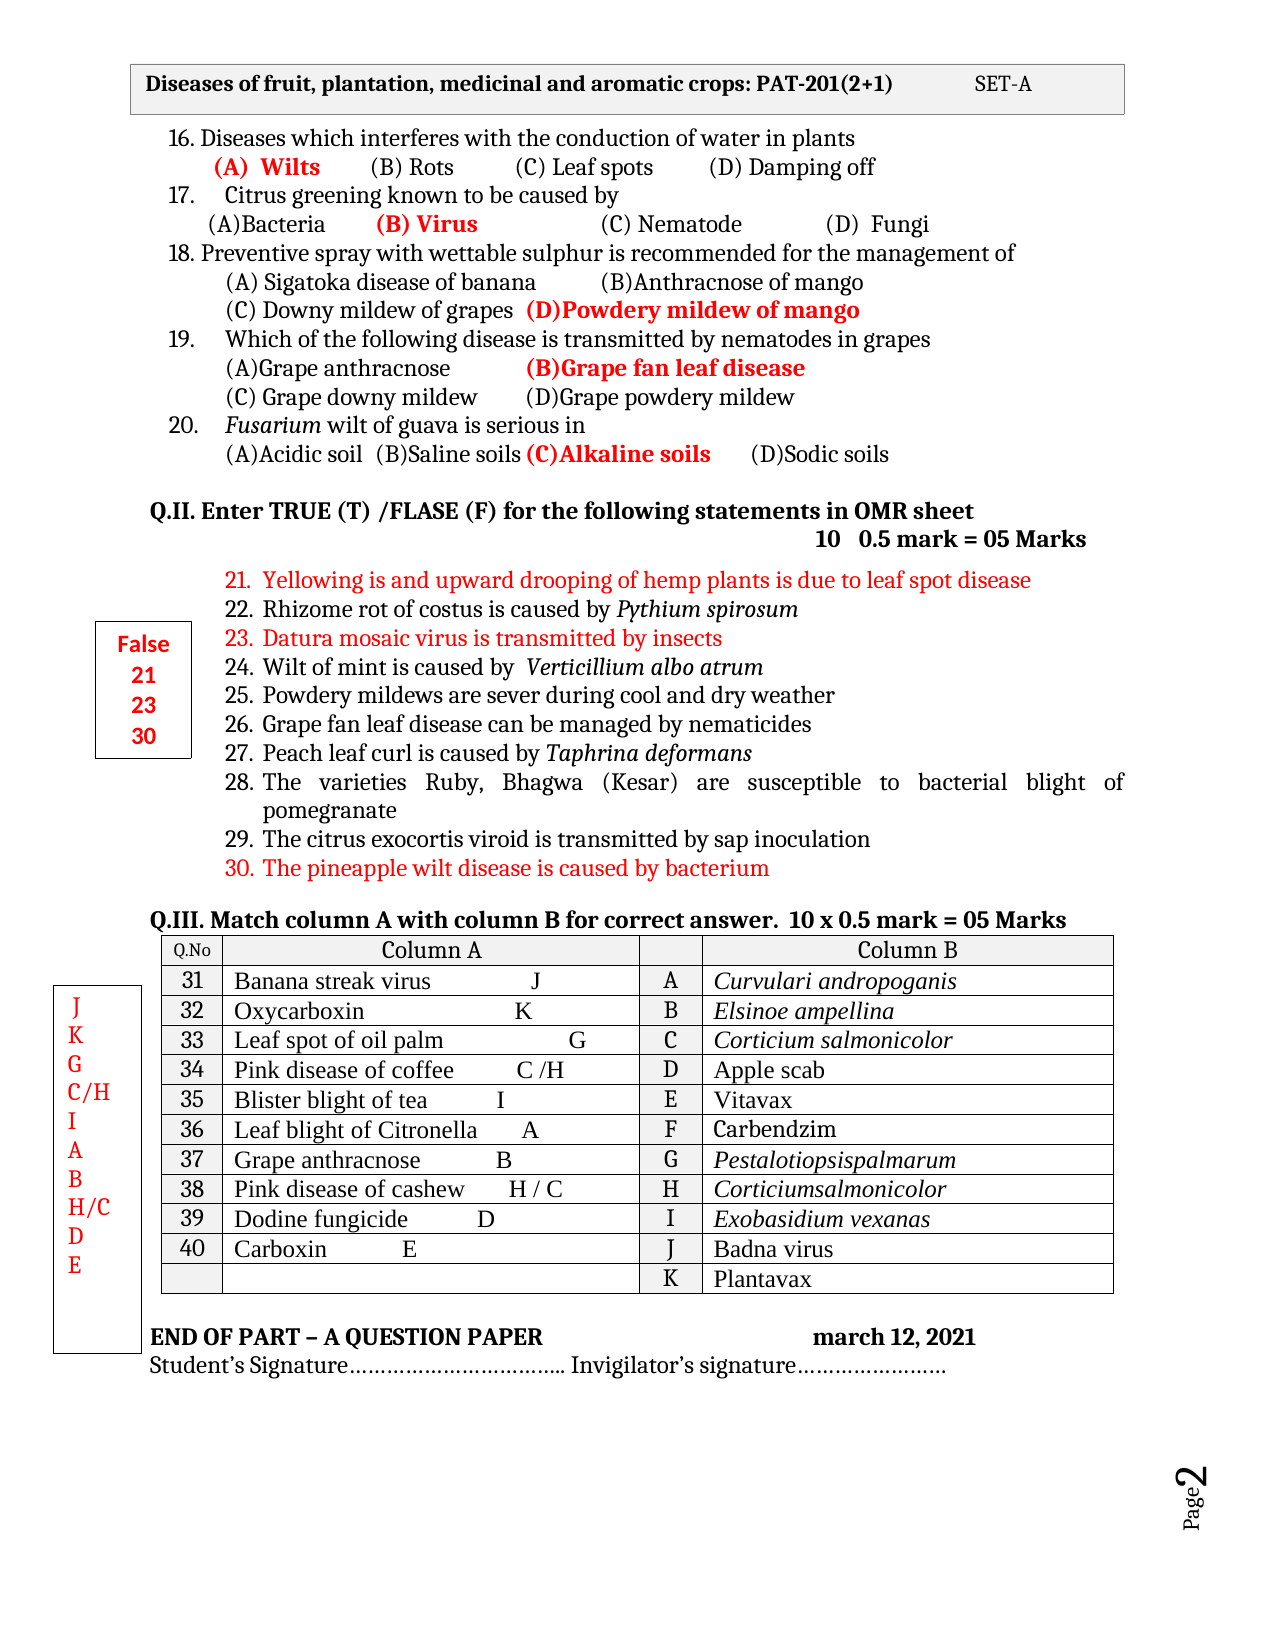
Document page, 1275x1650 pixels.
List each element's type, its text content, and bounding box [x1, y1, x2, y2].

table_cell K [640, 1264, 702, 1293]
text (A)Bacteria (B) Virus (C) Nematode (D) Fungi [165, 210, 1125, 239]
table_cell G [640, 1145, 702, 1173]
table_cell Pink disease of cashew H / C [223, 1175, 639, 1203]
table_cell Blister blight of tea I [223, 1085, 639, 1114]
table_cell Elsinoe ampellina [703, 996, 1113, 1024]
table_cell 32 [162, 996, 222, 1024]
text Q.II. Enter TRUE (T) /FLASE (F) for the following statements in OMR sheet [150, 497, 1125, 525]
table_cell I [640, 1204, 702, 1233]
text (C) Downy mildew of grapes (D)Powdery mildew of mango [165, 296, 1125, 325]
list Rhizome rot of costus is caused by Pythium spirosum [225, 595, 1125, 624]
table_cell 34 [162, 1055, 222, 1084]
table_cell 40 [162, 1234, 222, 1263]
table_cell Vitavax [703, 1085, 1113, 1114]
table_cell Badna virus [703, 1234, 1113, 1263]
text (A)Grape anthracnose (B)Grape fan leaf disease [165, 354, 1125, 382]
table_cell Apple scab [703, 1055, 1113, 1084]
table_cell Grape anthracnose B [223, 1145, 639, 1173]
text 18. Preventive spray with wettable sulphur is recommended for the management of [165, 239, 1125, 267]
list Datura mosaic virus is transmitted by insects [225, 624, 1125, 652]
list Peach leaf curl is caused by Taphrina deformans [225, 739, 1125, 767]
text (A) Wilts (B) Rots (C) Leaf spots (D) Damping off [165, 152, 1110, 181]
table_cell H [640, 1175, 702, 1203]
table_cell Leaf spot of oil palm G [223, 1026, 639, 1054]
table_cell Dodine fungicide D [223, 1204, 639, 1233]
list Which of the following disease is transmitted by nematodes in grapes [165, 325, 1125, 354]
table_cell J [640, 1234, 702, 1263]
table_cell Carboxin E [223, 1234, 639, 1263]
table_cell Pestalotiopsispalmarum [703, 1145, 1113, 1173]
text (A)Acidic soil (B)Saline soils (C)Alkaline soils (D)Sodic soils [165, 440, 1125, 469]
table_cell Corticiumsalmonicolor [703, 1175, 1113, 1203]
table_cell B [640, 996, 702, 1024]
table_cell 38 [162, 1175, 222, 1203]
table_cell C [640, 1026, 702, 1054]
table_cell Plantavax [703, 1264, 1113, 1293]
table_header Column A [223, 936, 639, 965]
text (C) Grape downy mildew (D)Grape powdery mildew [165, 382, 1125, 411]
table_cell Banana streak virus J [223, 966, 639, 995]
table_cell F [640, 1115, 702, 1144]
table_cell Pink disease of coffee C /H [223, 1055, 639, 1084]
list Powdery mildews are sever during cool and dry weather [225, 681, 1125, 710]
table_cell 33 [162, 1026, 222, 1054]
list Yellowing is and upward drooping of hemp plants is due to leaf spot disease [225, 566, 1125, 595]
table_header Column B [703, 936, 1113, 965]
text END OF PART – A QUESTION PAPER march 12, 2021 [150, 1322, 1125, 1351]
list 0.5 mark = 05 Marks [816, 525, 1125, 554]
text Student’s Signature…………………………….. Invigilator’s signature…………………… [150, 1351, 1125, 1380]
table_cell Exobasidium vexanas [703, 1204, 1113, 1233]
table_cell 36 [162, 1115, 222, 1144]
table_cell Corticium salmonicolor [703, 1026, 1113, 1054]
table_cell 35 [162, 1085, 222, 1114]
list The varieties Ruby, Bhagwa (Kesar) are susceptible to bacterial blight of pomegranate [225, 767, 1125, 825]
list Fusarium wilt of guava is serious in [165, 411, 1125, 440]
table_header Q.No [162, 936, 222, 965]
text Q.III. Match column A with column B for correct answer. 10 x 0.5 mark = 05 Marks [150, 906, 1125, 935]
table_cell E [640, 1085, 702, 1114]
list Grape fan leaf disease can be managed by nematicides [225, 710, 1125, 739]
table_cell Curvulari andropoganis [703, 966, 1113, 995]
table_header [640, 936, 702, 965]
table_cell D [640, 1055, 702, 1084]
table_cell 39 [162, 1204, 222, 1233]
list The pineapple wilt disease is caused by bacterium [225, 854, 1125, 882]
list The citrus exocortis viroid is transmitted by sap inoculation [225, 825, 1125, 854]
table_cell Carbendzim [703, 1115, 1113, 1144]
table_cell 31 [162, 966, 222, 995]
table_cell [162, 1264, 222, 1293]
list Wilt of mint is caused by Verticillium albo atrum [225, 652, 1125, 681]
text (A) Sigatoka disease of banana (B)Anthracnose of mango [165, 267, 1125, 296]
table_cell A [640, 966, 702, 995]
list Citrus greening known to be caused by [165, 181, 1125, 210]
table_cell Oxycarboxin K [223, 996, 639, 1024]
table_cell [223, 1264, 639, 1293]
text 16. Diseases which interferes with the conduction of water in plants [165, 124, 1110, 152]
table_cell Leaf blight of Citronella A [223, 1115, 639, 1144]
table_cell 37 [162, 1145, 222, 1173]
